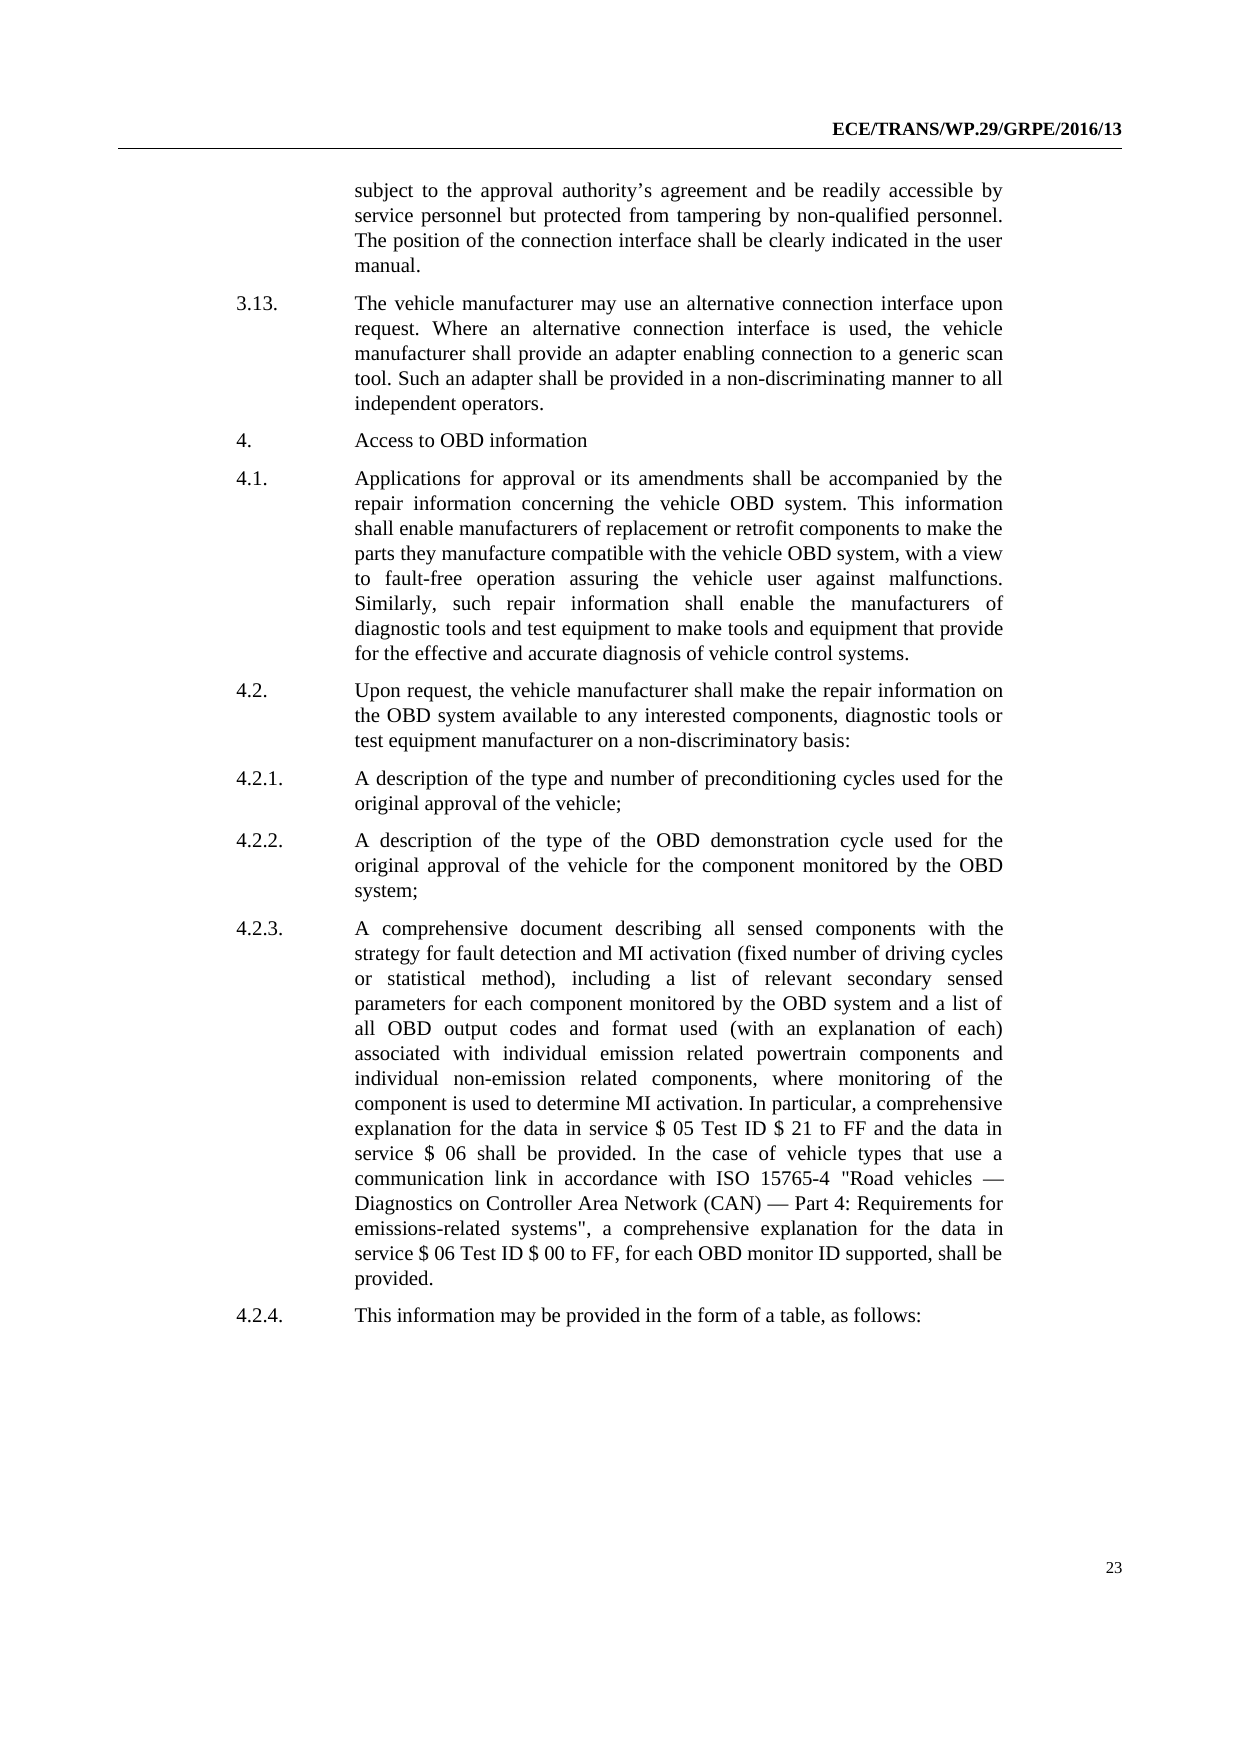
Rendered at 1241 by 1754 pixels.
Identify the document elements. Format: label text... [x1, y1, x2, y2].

text 4.1. Applications for approval or its amendments shall be accompanied by the repair information concerning the vehicle OBD system. This information shall enable manufacturers of replacement or retrofit components to make the parts they manufacture compatible with the vehicle OBD system, with a view to fault-free operation assuring the vehicle user against malfunctions. Similarly, such repair information shall enable the manufacturers of diagnostic tools and test equipment to make tools and equipment that provide for the effective and accurate diagnosis of vehicle control systems. [236, 465, 1004, 665]
text 3.13. The vehicle manufacturer may use an alternative connection interface upon request. Where an alternative connection interface is used, the vehicle manufacturer shall provide an adapter enabling connection to a generic scan tool. Such an adapter shall be provided in a non-discriminating manner to all independent operators. [236, 290, 1004, 415]
text 4.2.4. This information may be provided in the form of a table, as follows: [236, 1302, 1004, 1327]
text 4. Access to OBD information [236, 427, 1004, 452]
text 4.2. Upon request, the vehicle manufacturer shall make the repair information on the OBD system available to any interested components, diagnostic tools or test equipment manufacturer on a non-discriminatory basis: [236, 677, 1004, 752]
text 4.2.1. A description of the type and number of preconditioning cycles used for the original approval of the vehicle; [236, 765, 1004, 815]
text 4.2.2. A description of the type of the OBD demonstration cycle used for the original approval of the vehicle for the component monitored by the OBD system; [236, 827, 1004, 902]
text 4.2.3. A comprehensive document describing all sensed components with the strategy for fault detection and MI activation (fixed number of driving cycles or statistical method), including a list of relevant secondary sensed parameters for each component monitored by the OBD system and a list of all OBD output codes and format used (with an explanation of each) associated with individual emission related powertrain components and individual non-emission related components, where monitoring of the component is used to determine MI activation. In particular, a comprehensive explanation for the data in service $ 05 Test ID $ 21 to FF and the data in service $ 06 shall be provided. In the case of vehicle types that use a communication link in accordance with ISO 15765-4 "Road vehicles — Diagnostics on Controller Area Network (CAN) — Part 4: Requirements for emissions-related systems", a comprehensive explanation for the data in service $ 06 Test ID $ 00 to FF, for each OBD monitor ID supported, shall be provided. [236, 915, 1004, 1290]
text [236, 177, 1004, 277]
